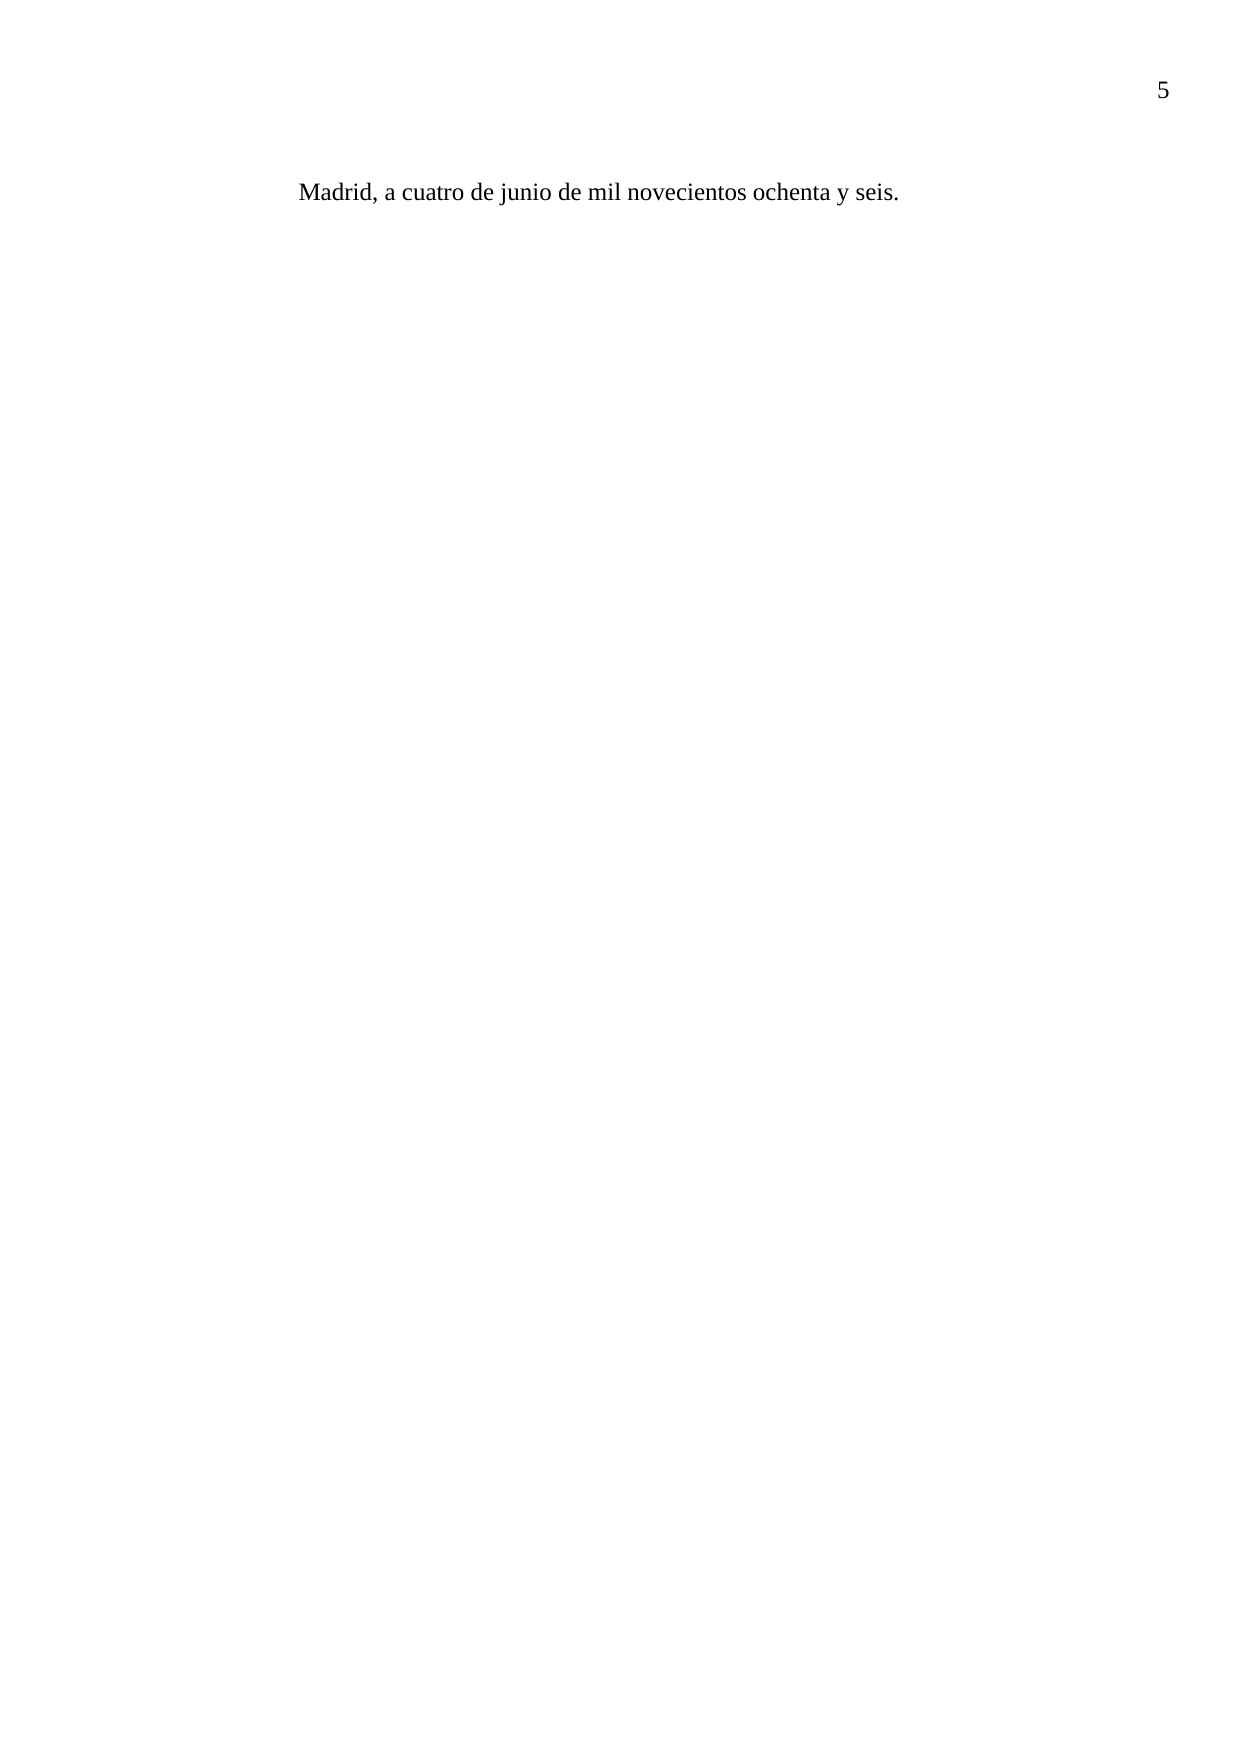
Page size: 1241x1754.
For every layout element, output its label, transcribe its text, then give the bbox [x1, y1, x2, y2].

text Madrid, a cuatro de junio de mil novecientos ochenta y seis. [224, 177, 1169, 206]
